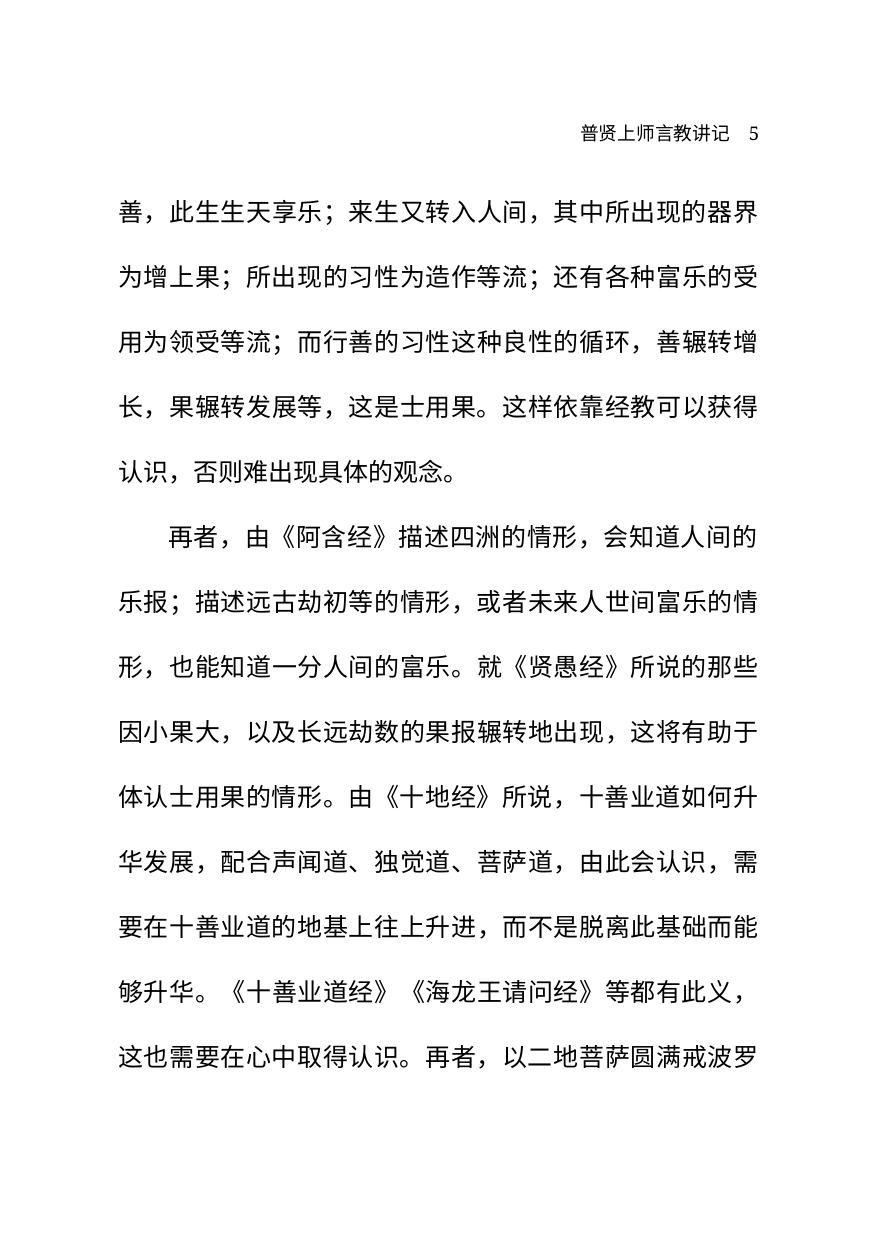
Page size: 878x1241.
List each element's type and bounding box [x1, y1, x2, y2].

text [118, 178, 759, 503]
text [118, 503, 759, 1088]
